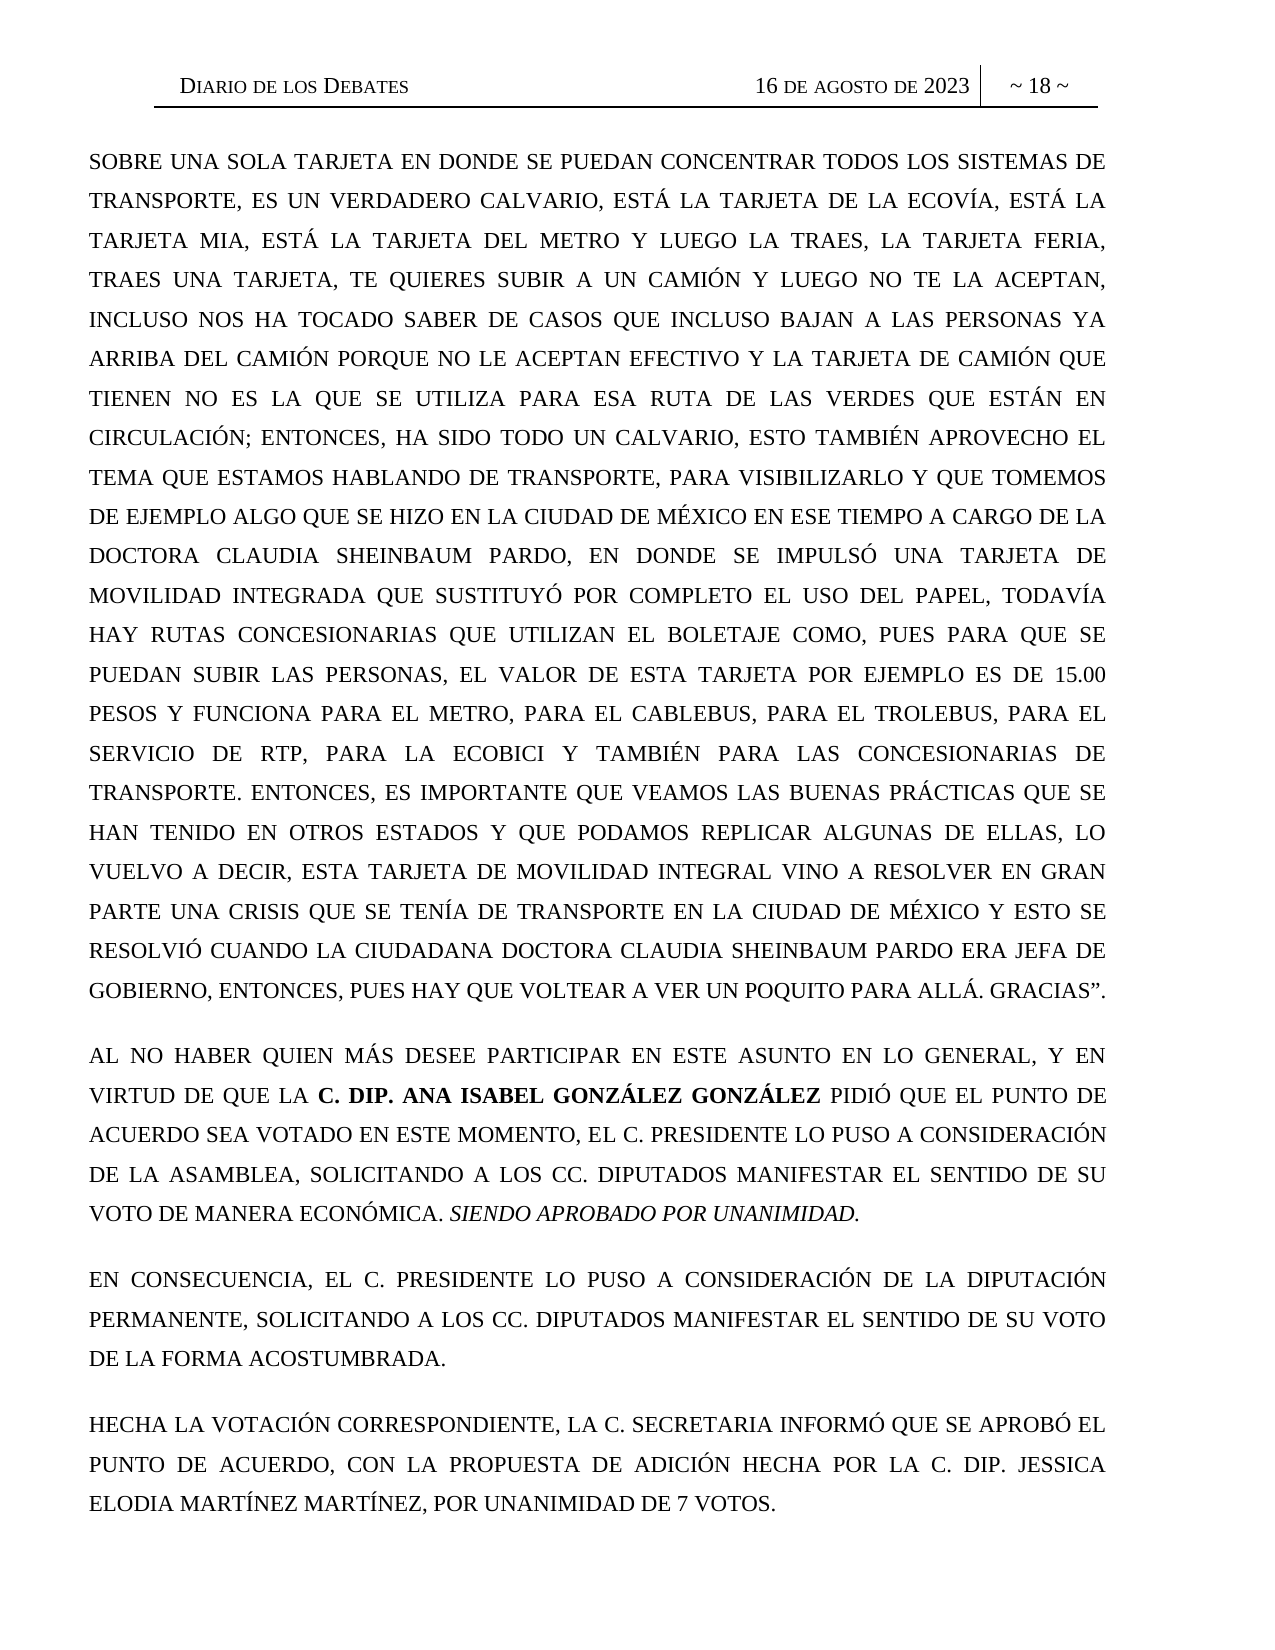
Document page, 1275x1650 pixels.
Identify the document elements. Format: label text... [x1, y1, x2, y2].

text HECHA LA VOTACIÓN CORRESPONDIENTE, LA C. SECRETARIA INFORMÓ QUE SE APROBÓ EL PUNTO DE ACUERDO, CON LA PROPUESTA DE ADICIÓN HECHA POR LA C. DIP. JESSICA ELODIA MARTÍNEZ MARTÍNEZ, POR UNANIMIDAD DE 7 VOTOS. [89, 1411, 1107, 1516]
text EN CONSECUENCIA, EL C. PRESIDENTE LO PUSO A CONSIDERACIÓN DE LA DIPUTACIÓN PERMANENTE, SOLICITANDO A LOS CC. DIPUTADOS MANIFESTAR EL SENTIDO DE SU VOTO DE LA FORMA ACOSTUMBRADA. [89, 1266, 1107, 1372]
text AL NO HABER QUIEN MÁS DESEE PARTICIPAR EN ESTE ASUNTO EN LO GENERAL, Y EN VIRTUD DE QUE LA C. DIP. ANA ISABEL GONZÁLEZ GONZÁLEZ PIDIÓ QUE EL PUNTO DE ACUERDO SEA VOTADO EN ESTE MOMENTO, EL C. PRESIDENTE LO PUSO A CONSIDERACIÓN DE LA ASAMBLEA, SOLICITANDO A LOS CC. DIPUTADOS MANIFESTAR EL SENTIDO DE SU VOTO DE MANERA ECONÓMICA. SIENDO APROBADO POR UNANIMIDAD. [89, 1043, 1107, 1227]
